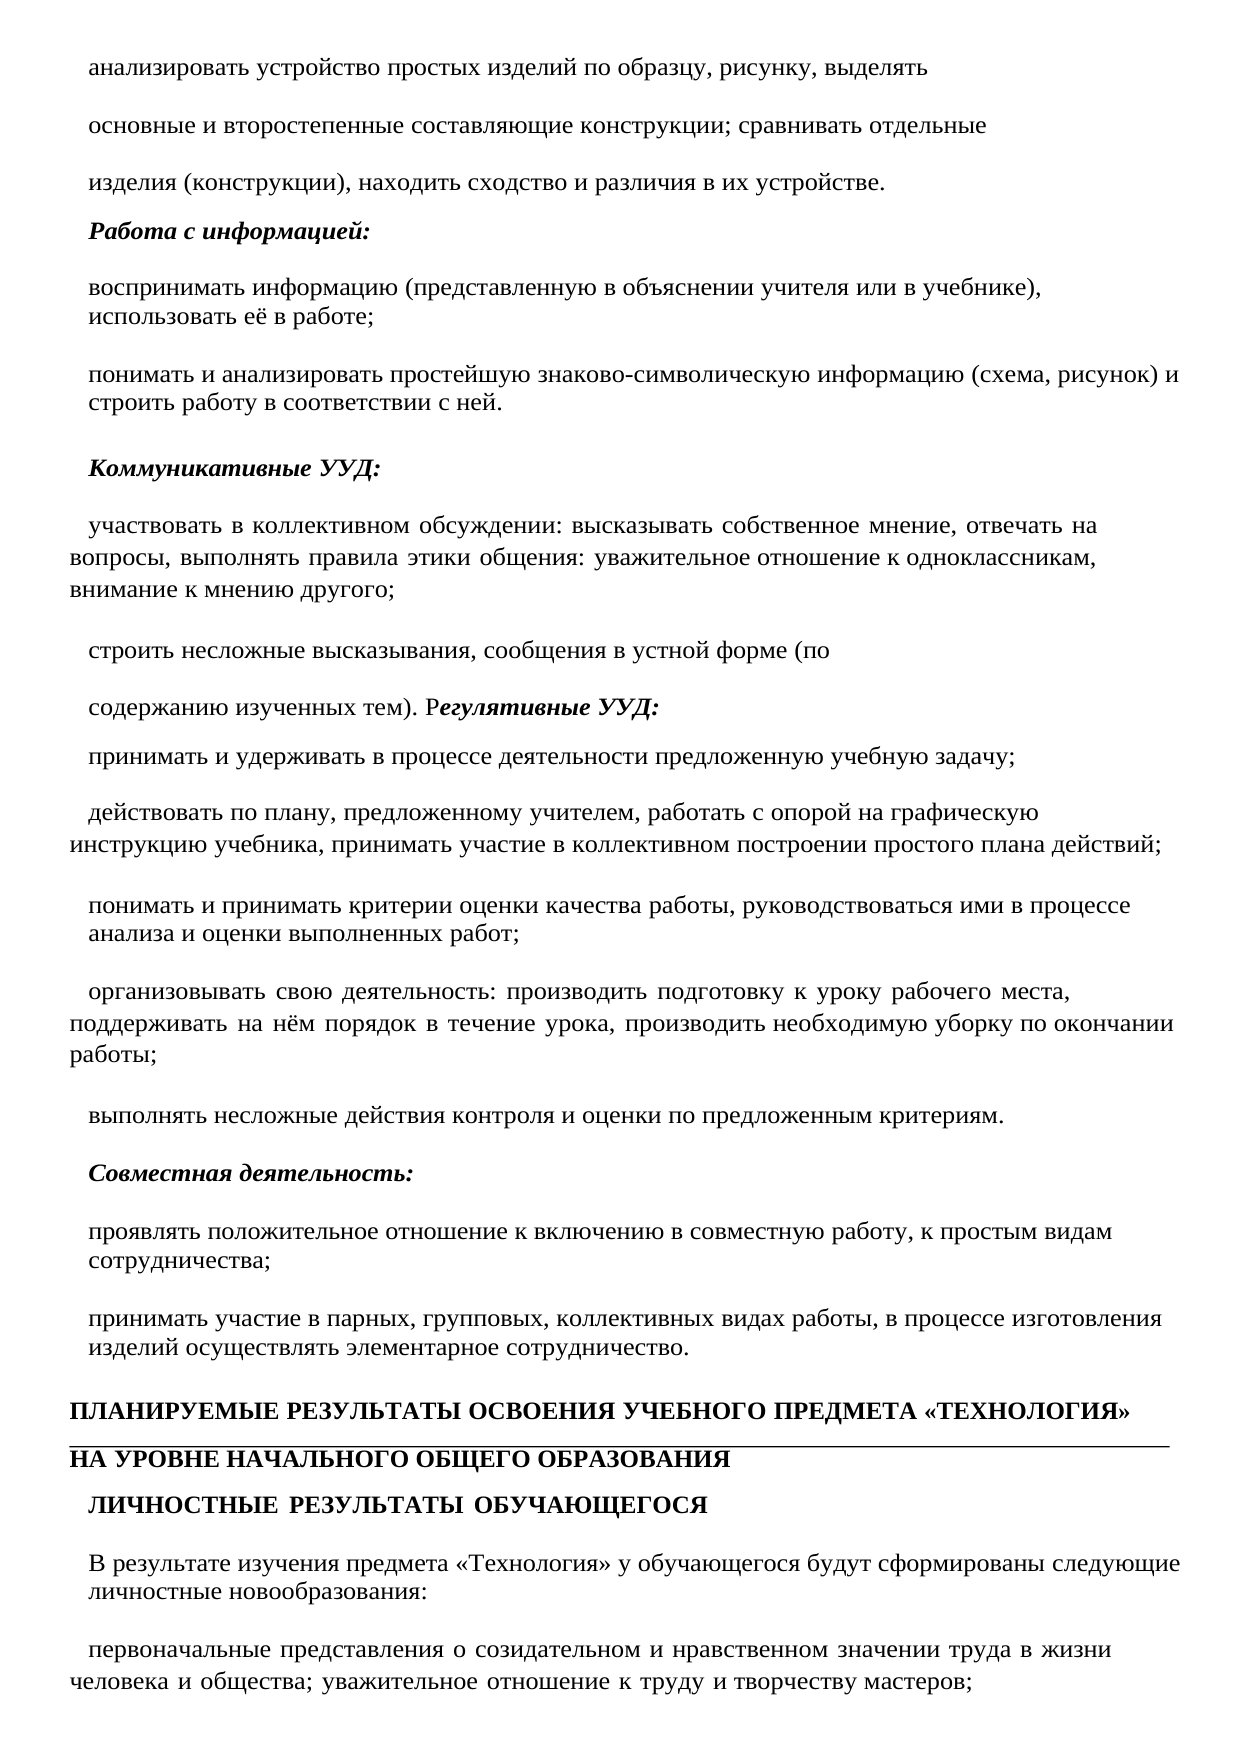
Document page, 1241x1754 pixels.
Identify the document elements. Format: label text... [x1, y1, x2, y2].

text участвовать в коллективном обсуждении: высказывать собственное мнение, отвечать на вопросы, выполнять правила этики общения: уважительное отношение к одноклассникам, внимание к мнению другого; [69, 511, 1182, 602]
text организовывать свою деятельность: производить подготовку к уроку рабочего места, поддерживать на нём порядок в течение урока, производить необходимую уборку по окончании работы; [69, 976, 1182, 1068]
text принимать и удерживать в процессе деятельности предложенную учебную задачу; [88, 750, 1182, 768]
text строить несложные высказывания, сообщения в устной форме (по содержанию изученных тем). Регулятивные УУД: [88, 635, 854, 721]
text ЛИЧНОСТНЫЕ РЕЗУЛЬТАТЫ ОБУЧАЮЩЕГОСЯ [88, 1490, 1182, 1519]
text Работа с информацией: [88, 225, 240, 243]
text Совместная деятельность: [88, 1158, 1182, 1187]
text первоначальные представления о созидательном и нравственном значении труда в жизни человека и общества; уважительное отношение к труду и творчеству мастеров; [69, 1634, 1182, 1694]
text проявлять положительное отношение к включению в совместную работу, к простым видам сотрудничества; [88, 1216, 1182, 1274]
text понимать и принимать критерии оценки качества работы, руководствоваться ими в процессе анализа и оценки выполненных работ; [88, 890, 1182, 947]
text выполнять несложные действия контроля и оценки по предложенным критериям. [88, 1101, 1182, 1129]
text В результате изучения предмета «Технология» у обучающегося будут сформированы следующие личностные новообразования: [88, 1548, 1182, 1605]
text Коммуникативные УУД: [88, 453, 1182, 481]
text принимать участие в парных, групповых, коллективных видах работы, в процессе изготовления изделий осуществлять элементарное сотрудничество. [88, 1303, 1182, 1360]
text анализировать устройство простых изделий по образцу, рисунку, выделять основные и второстепенные составляющие конструкции; сравнивать отдельные изделия (конструкции), находить сходство и различия в их устройстве. [88, 52, 1012, 196]
text Работа с информацией: [240, 225, 1182, 243]
text действовать по плану, предложенному учителем, работать с опорой на графическую инструкцию учебника, принимать участие в коллективном построении простого плана действий; [69, 797, 1168, 857]
text воспринимать информацию (представленную в объяснении учителя или в учебнике), использовать её в работе; [88, 272, 1182, 330]
text ПЛАНИРУЕМЫЕ РЕЗУЛЬТАТЫ ОСВОЕНИЯ УЧЕБНОГО ПРЕДМЕТА «ТЕХНОЛОГИЯ» НА УРОВНЕ НАЧАЛЬНОГО ОБЩЕГО ОБРАЗОВАНИЯ [69, 1400, 1168, 1472]
text понимать и анализировать простейшую знаково-символическую информацию (схема, рисунок) и строить работу в соответствии с ней. [88, 359, 1182, 416]
